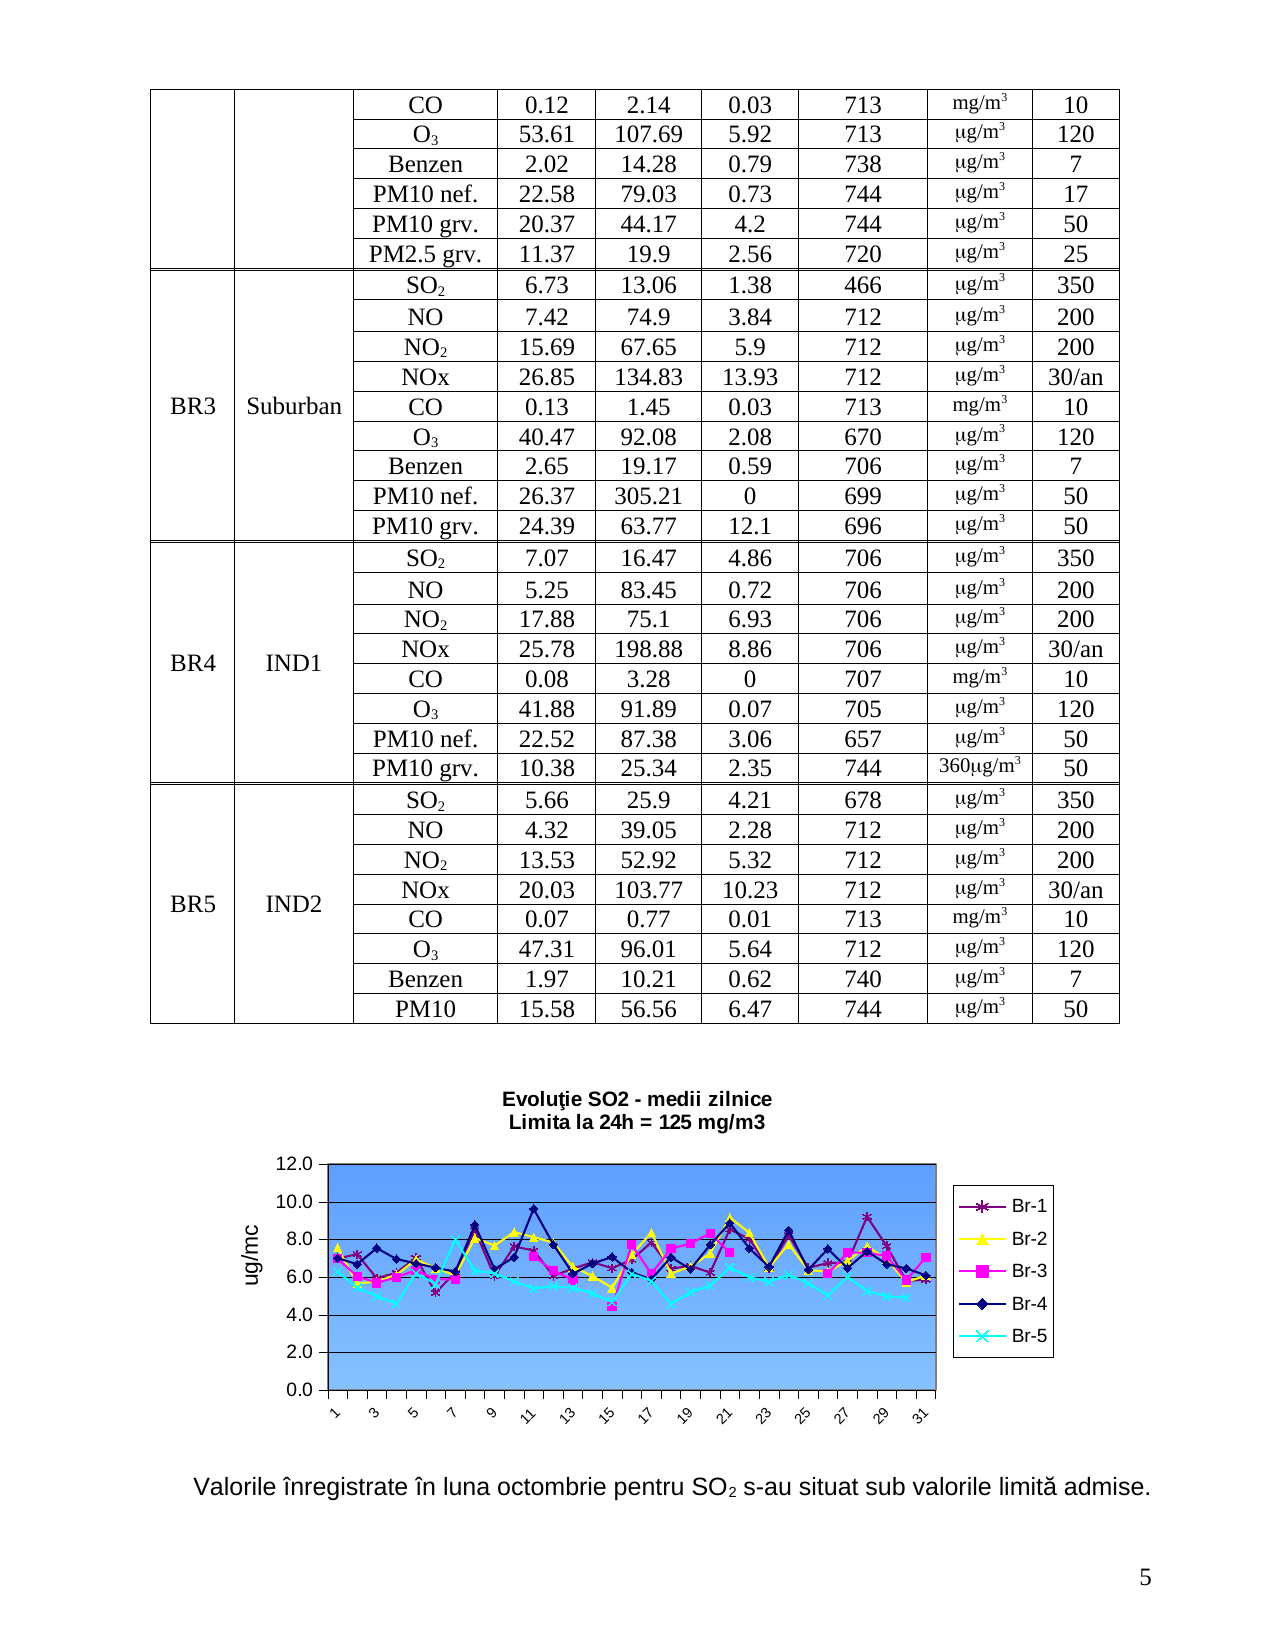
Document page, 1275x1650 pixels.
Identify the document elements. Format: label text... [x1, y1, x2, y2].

table_cell 63.77 [596, 511, 701, 540]
table_cell 4.2 [702, 209, 798, 238]
table_cell 5.32 [702, 845, 798, 874]
text Valorile înregistrate în luna octombrie pentru SO2 s-au situat sub valorile limită admise. [118, 1472, 1152, 1501]
table_cell mg/m3 [928, 664, 1032, 693]
table_cell Suburban [235, 271, 353, 540]
table_cell 360g/m3 [928, 754, 1032, 782]
table_cell BR4 [151, 543, 234, 782]
table_cell 720 [799, 239, 927, 267]
table_cell PM10 nef. [354, 179, 497, 208]
table_cell CO [354, 664, 497, 693]
table_cell 30/an [1033, 875, 1119, 903]
table_cell 47.31 [498, 934, 595, 963]
table_cell 20.03 [498, 875, 595, 903]
table_cell 50 [1033, 511, 1119, 540]
table_cell 3.28 [596, 664, 701, 693]
table_cell NO2 [354, 605, 497, 633]
table_cell 0 [702, 481, 798, 510]
table_cell g/m3 [928, 179, 1032, 208]
table_cell 50 [1033, 754, 1119, 782]
table_cell PM10 grv. [354, 754, 497, 782]
table_cell 14.28 [596, 149, 701, 178]
table_cell 79.03 [596, 179, 701, 208]
table_cell 4.21 [702, 785, 798, 814]
table_cell O3 [354, 120, 497, 148]
table_cell 0.79 [702, 149, 798, 178]
table_cell 740 [799, 964, 927, 993]
table_cell 3.06 [702, 724, 798, 752]
table_cell 25.78 [498, 634, 595, 663]
table_cell mg/m3 [928, 392, 1032, 421]
table_cell O3 [354, 422, 497, 450]
table_cell 17 [1033, 179, 1119, 208]
table_cell 25 [1033, 239, 1119, 267]
table_cell 2.02 [498, 149, 595, 178]
table_cell 0.07 [702, 694, 798, 723]
table_cell g/m3 [928, 573, 1032, 603]
table_cell 713 [799, 90, 927, 118]
table_cell 5.64 [702, 934, 798, 963]
table_cell 6.93 [702, 605, 798, 633]
table_cell 7.07 [498, 543, 595, 572]
table_cell SO2 [354, 785, 497, 814]
table_cell 15.69 [498, 332, 595, 361]
table_cell 1.45 [596, 392, 701, 421]
table_cell 30/an [1033, 634, 1119, 663]
table_cell 5.92 [702, 120, 798, 148]
table_cell 4.32 [498, 815, 595, 844]
table_cell NO2 [354, 845, 497, 874]
table_cell 738 [799, 149, 927, 178]
table_cell 107.69 [596, 120, 701, 148]
table_cell PM10 nef. [354, 724, 497, 752]
table_cell CO [354, 392, 497, 421]
table_cell 41.88 [498, 694, 595, 723]
table_cell mg/m3 [928, 905, 1032, 933]
table_cell 2.35 [702, 754, 798, 782]
table_cell 22.58 [498, 179, 595, 208]
table_cell 16.47 [596, 543, 701, 572]
table_cell 3.84 [702, 300, 798, 331]
table_cell 0.03 [702, 90, 798, 118]
table_cell g/m3 [928, 845, 1032, 874]
table_cell PM10 grv. [354, 209, 497, 238]
table_cell 11.37 [498, 239, 595, 267]
table_cell 103.77 [596, 875, 701, 903]
table_cell g/m3 [928, 120, 1032, 148]
table_cell 10 [1033, 392, 1119, 421]
table_cell NOx [354, 875, 497, 903]
table_cell 706 [799, 451, 927, 480]
table_cell 705 [799, 694, 927, 723]
table_cell 22.52 [498, 724, 595, 752]
table_cell 2.08 [702, 422, 798, 450]
table_cell 50 [1033, 724, 1119, 752]
table_cell 713 [799, 905, 927, 933]
table_cell 2.28 [702, 815, 798, 844]
table_cell 8.86 [702, 634, 798, 663]
table_cell g/m3 [928, 605, 1032, 633]
table_cell 44.17 [596, 209, 701, 238]
table_cell 706 [799, 634, 927, 663]
table_cell PM10 grv. [354, 511, 497, 540]
table_cell 0 [702, 664, 798, 693]
table_cell 134.83 [596, 362, 701, 391]
table_cell 120 [1033, 694, 1119, 723]
table_cell 39.05 [596, 815, 701, 844]
table_cell 10.21 [596, 964, 701, 993]
table_cell IND1 [235, 543, 353, 782]
table_cell 744 [799, 179, 927, 208]
table_cell 713 [799, 120, 927, 148]
table_cell 712 [799, 362, 927, 391]
table_cell 350 [1033, 785, 1119, 814]
table_cell 24.39 [498, 511, 595, 540]
table_cell 87.38 [596, 724, 701, 752]
table_cell 712 [799, 332, 927, 361]
table_cell 712 [799, 300, 927, 331]
table_cell 74.9 [596, 300, 701, 331]
table_cell 50 [1033, 994, 1119, 1023]
table_cell mg/m3 [928, 90, 1032, 118]
table_cell 200 [1033, 605, 1119, 633]
table_cell 19.17 [596, 451, 701, 480]
table_cell 67.65 [596, 332, 701, 361]
table_cell 1.97 [498, 964, 595, 993]
table_cell 96.01 [596, 934, 701, 963]
table_cell 19.9 [596, 239, 701, 267]
table_cell 0.13 [498, 392, 595, 421]
table_cell 13.06 [596, 271, 701, 299]
table_cell 0.01 [702, 905, 798, 933]
table_cell NOx [354, 362, 497, 391]
table_cell 200 [1033, 815, 1119, 844]
table_cell 2.56 [702, 239, 798, 267]
table_cell 26.37 [498, 481, 595, 510]
table_cell g/m3 [928, 239, 1032, 267]
table_cell 26.85 [498, 362, 595, 391]
table_cell g/m3 [928, 964, 1032, 993]
table_cell NO [354, 300, 497, 331]
table_cell Benzen [354, 451, 497, 480]
table_cell 2.65 [498, 451, 595, 480]
table_cell 0.72 [702, 573, 798, 603]
table_cell 25.9 [596, 785, 701, 814]
table_cell 92.08 [596, 422, 701, 450]
table_cell NO [354, 815, 497, 844]
table_cell NO [354, 573, 497, 603]
table_cell g/m3 [928, 511, 1032, 540]
table_cell 707 [799, 664, 927, 693]
table_cell g/m3 [928, 815, 1032, 844]
table_cell g/m3 [928, 724, 1032, 752]
table_cell g/m3 [928, 149, 1032, 178]
table_cell 6.73 [498, 271, 595, 299]
table_cell SO2 [354, 543, 497, 572]
table_cell g/m3 [928, 543, 1032, 572]
table_cell 712 [799, 875, 927, 903]
table_cell Benzen [354, 964, 497, 993]
table_cell 5.25 [498, 573, 595, 603]
table_cell 305.21 [596, 481, 701, 510]
table_cell g/m3 [928, 300, 1032, 331]
table_cell 7 [1033, 149, 1119, 178]
table_cell 91.89 [596, 694, 701, 723]
table_cell 0.77 [596, 905, 701, 933]
table_cell O3 [354, 934, 497, 963]
table_cell 712 [799, 815, 927, 844]
table_cell g/m3 [928, 994, 1032, 1023]
table_cell 83.45 [596, 573, 701, 603]
table_cell g/m3 [928, 634, 1032, 663]
table_cell 712 [799, 934, 927, 963]
table_cell 17.88 [498, 605, 595, 633]
table_cell O3 [354, 694, 497, 723]
table_cell 1.38 [702, 271, 798, 299]
table_cell g/m3 [928, 934, 1032, 963]
table_cell 657 [799, 724, 927, 752]
table_cell 678 [799, 785, 927, 814]
table_cell 50 [1033, 209, 1119, 238]
table_cell 744 [799, 209, 927, 238]
table_cell 466 [799, 271, 927, 299]
table_cell 200 [1033, 332, 1119, 361]
table_cell 350 [1033, 271, 1119, 299]
table_cell 0.62 [702, 964, 798, 993]
table_cell CO [354, 90, 497, 118]
table_cell 706 [799, 573, 927, 603]
table_cell 744 [799, 754, 927, 782]
table_cell Benzen [354, 149, 497, 178]
table_cell g/m3 [928, 785, 1032, 814]
table_cell 20.37 [498, 209, 595, 238]
table_cell 0.08 [498, 664, 595, 693]
table_cell 706 [799, 605, 927, 633]
table_cell 13.93 [702, 362, 798, 391]
table_cell 0.73 [702, 179, 798, 208]
table_cell BR5 [151, 785, 234, 1023]
table_cell PM2.5 grv. [354, 239, 497, 267]
table_cell 10 [1033, 664, 1119, 693]
table_cell 50 [1033, 481, 1119, 510]
table_cell IND2 [235, 785, 353, 1023]
table_cell g/m3 [928, 362, 1032, 391]
table_cell g/m3 [928, 271, 1032, 299]
table_cell 25.34 [596, 754, 701, 782]
table_cell 0.03 [702, 392, 798, 421]
table_cell 75.1 [596, 605, 701, 633]
table_cell 120 [1033, 120, 1119, 148]
table_cell 670 [799, 422, 927, 450]
table_cell NOx [354, 634, 497, 663]
table_cell 744 [799, 994, 927, 1023]
table_cell 350 [1033, 543, 1119, 572]
table_cell PM10 nef. [354, 481, 497, 510]
table_cell 12.1 [702, 511, 798, 540]
table_cell 706 [799, 543, 927, 572]
table_cell BR3 [151, 271, 234, 540]
table_cell 696 [799, 511, 927, 540]
table_cell 10.23 [702, 875, 798, 903]
table_cell 53.61 [498, 120, 595, 148]
table_cell g/m3 [928, 694, 1032, 723]
table_cell g/m3 [928, 422, 1032, 450]
table_cell 120 [1033, 934, 1119, 963]
table_cell 7.42 [498, 300, 595, 331]
table_cell 10 [1033, 90, 1119, 118]
table_cell g/m3 [928, 209, 1032, 238]
table_cell 30/an [1033, 362, 1119, 391]
table_cell NO2 [354, 332, 497, 361]
table_cell 7 [1033, 964, 1119, 993]
table_cell 200 [1033, 300, 1119, 331]
table_cell 198.88 [596, 634, 701, 663]
table_cell 5.9 [702, 332, 798, 361]
table_cell 13.53 [498, 845, 595, 874]
table_cell g/m3 [928, 332, 1032, 361]
table_cell g/m3 [928, 481, 1032, 510]
table_cell 10 [1033, 905, 1119, 933]
table_cell CO [354, 905, 497, 933]
table_cell 5.66 [498, 785, 595, 814]
table_cell SO2 [354, 271, 497, 299]
table_cell 7 [1033, 451, 1119, 480]
table_cell 200 [1033, 573, 1119, 603]
table_cell 15.58 [498, 994, 595, 1023]
table_cell g/m3 [928, 875, 1032, 903]
table_cell 713 [799, 392, 927, 421]
table_cell 52.92 [596, 845, 701, 874]
table_cell 120 [1033, 422, 1119, 450]
table_cell g/m3 [928, 451, 1032, 480]
table_cell 4.86 [702, 543, 798, 572]
table_cell PM10 [354, 994, 497, 1023]
table_cell 0.07 [498, 905, 595, 933]
table_cell 699 [799, 481, 927, 510]
table_cell 2.14 [596, 90, 701, 118]
table_cell 200 [1033, 845, 1119, 874]
table_cell 0.59 [702, 451, 798, 480]
table_cell 56.56 [596, 994, 701, 1023]
table_cell 712 [799, 845, 927, 874]
table_cell 40.47 [498, 422, 595, 450]
table_cell 10.38 [498, 754, 595, 782]
table_cell 0.12 [498, 90, 595, 118]
table_cell 6.47 [702, 994, 798, 1023]
